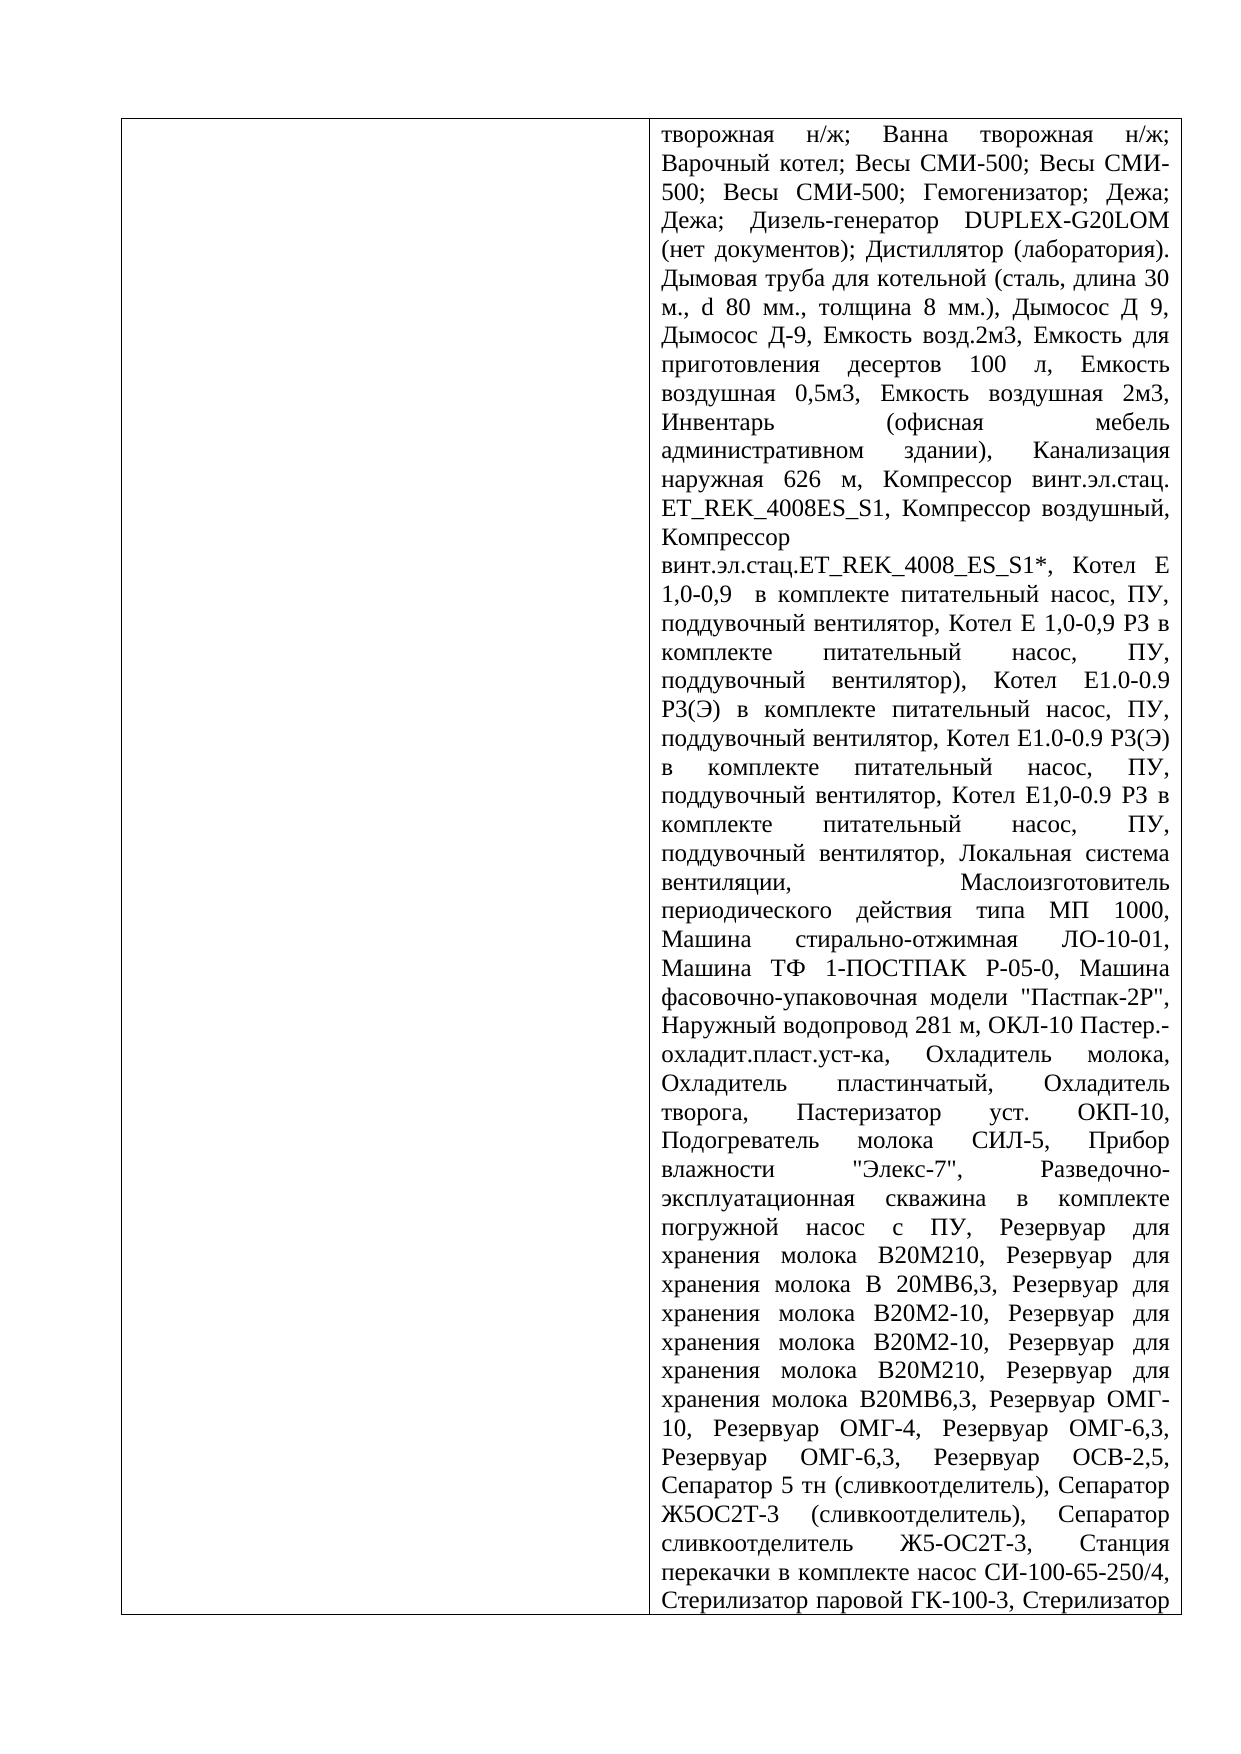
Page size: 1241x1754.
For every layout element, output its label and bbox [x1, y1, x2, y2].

table_cell [122, 119, 649, 1614]
table_cell [650, 119, 1181, 1614]
